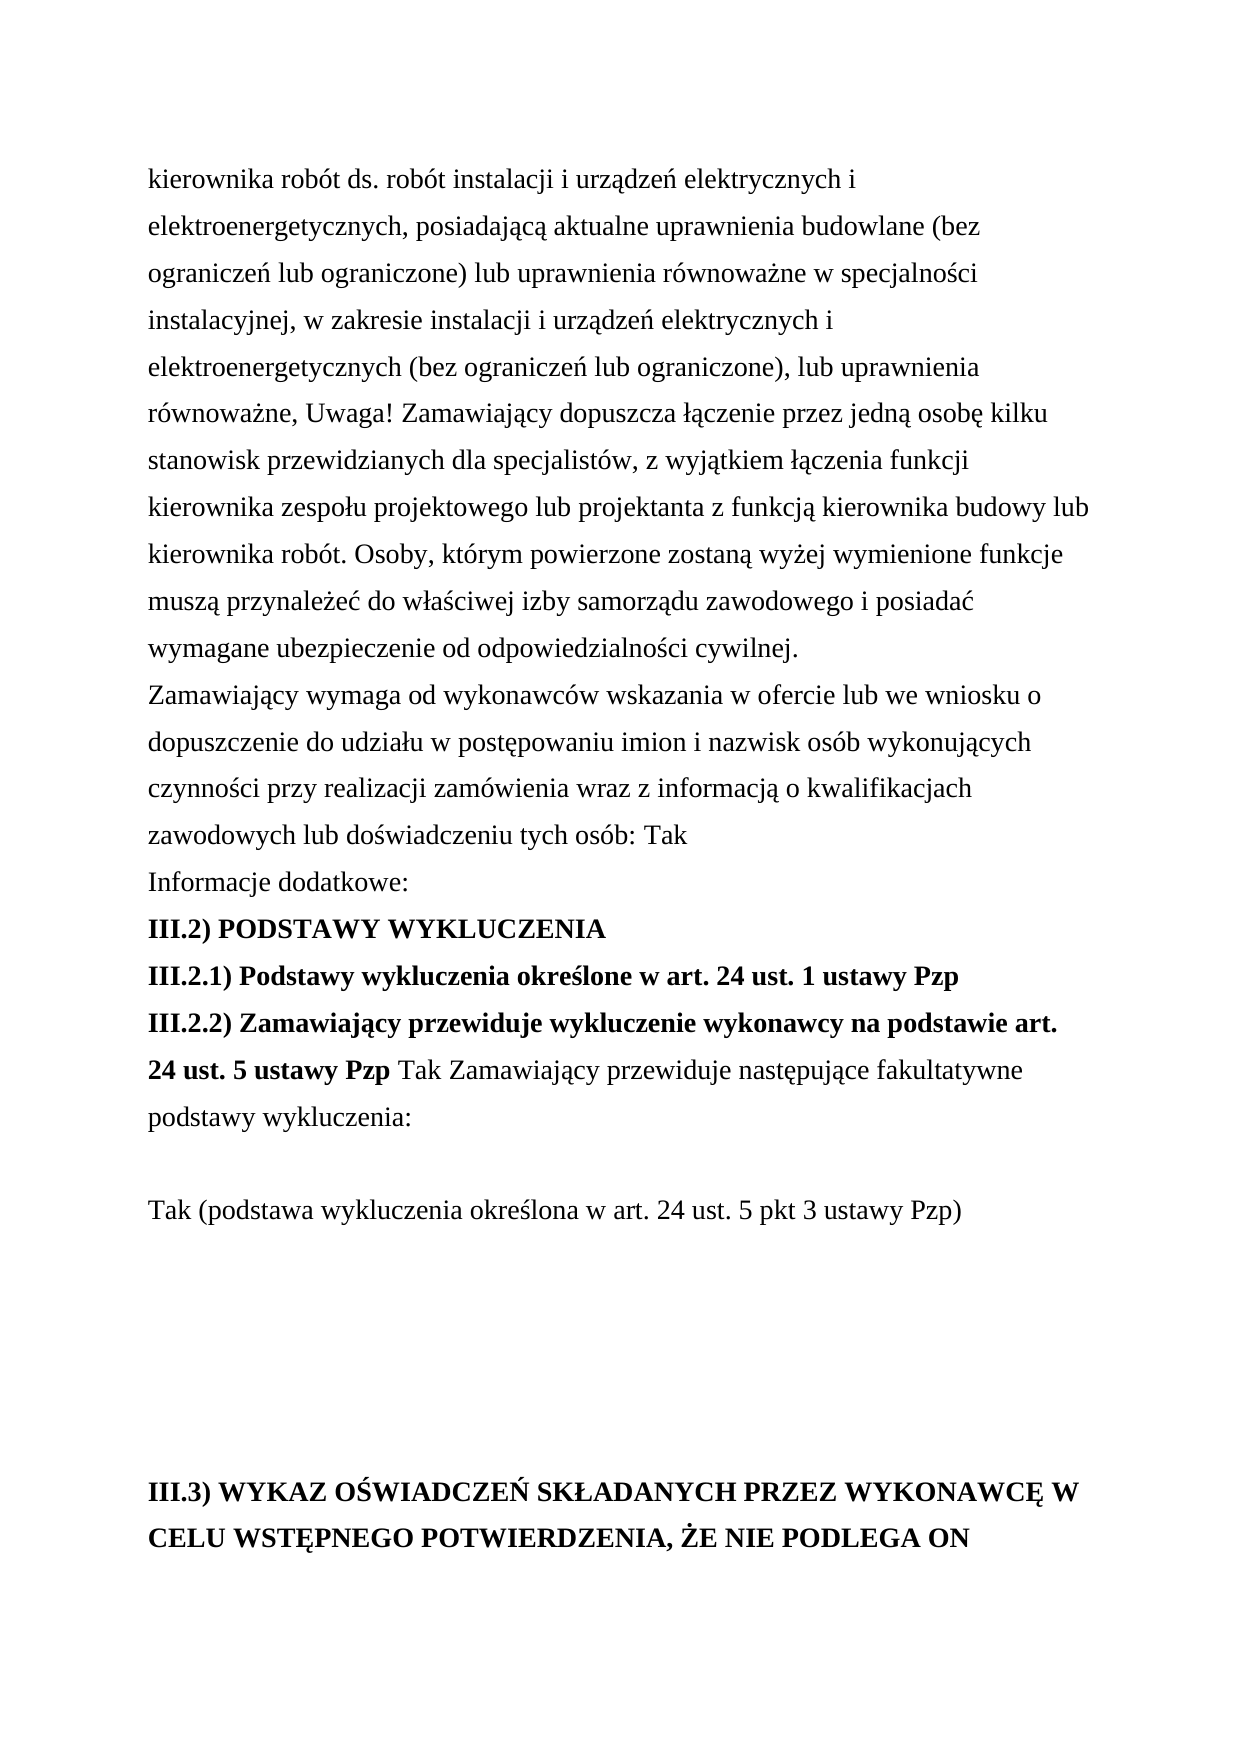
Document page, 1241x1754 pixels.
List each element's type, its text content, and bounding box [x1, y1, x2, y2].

text III.2.1) Podstawy wykluczenia określone w art. 24 ust. 1 ustawy Pzp III.2.2) Zamawiający przewiduje wykluczenie wykonawcy na podstawie art. 24 ust. 5 ustawy Pzp Tak Zamawiający przewiduje następujące fakultatywne podstawy wykluczenia: Tak (podstawa wykluczenia określona w art. 24 ust. 5 pkt 3 ustawy Pzp) [148, 944, 1093, 1460]
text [148, 148, 1093, 898]
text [148, 1460, 1093, 1554]
text III.2) PODSTAWY WYKLUCZENIA [148, 898, 1093, 944]
